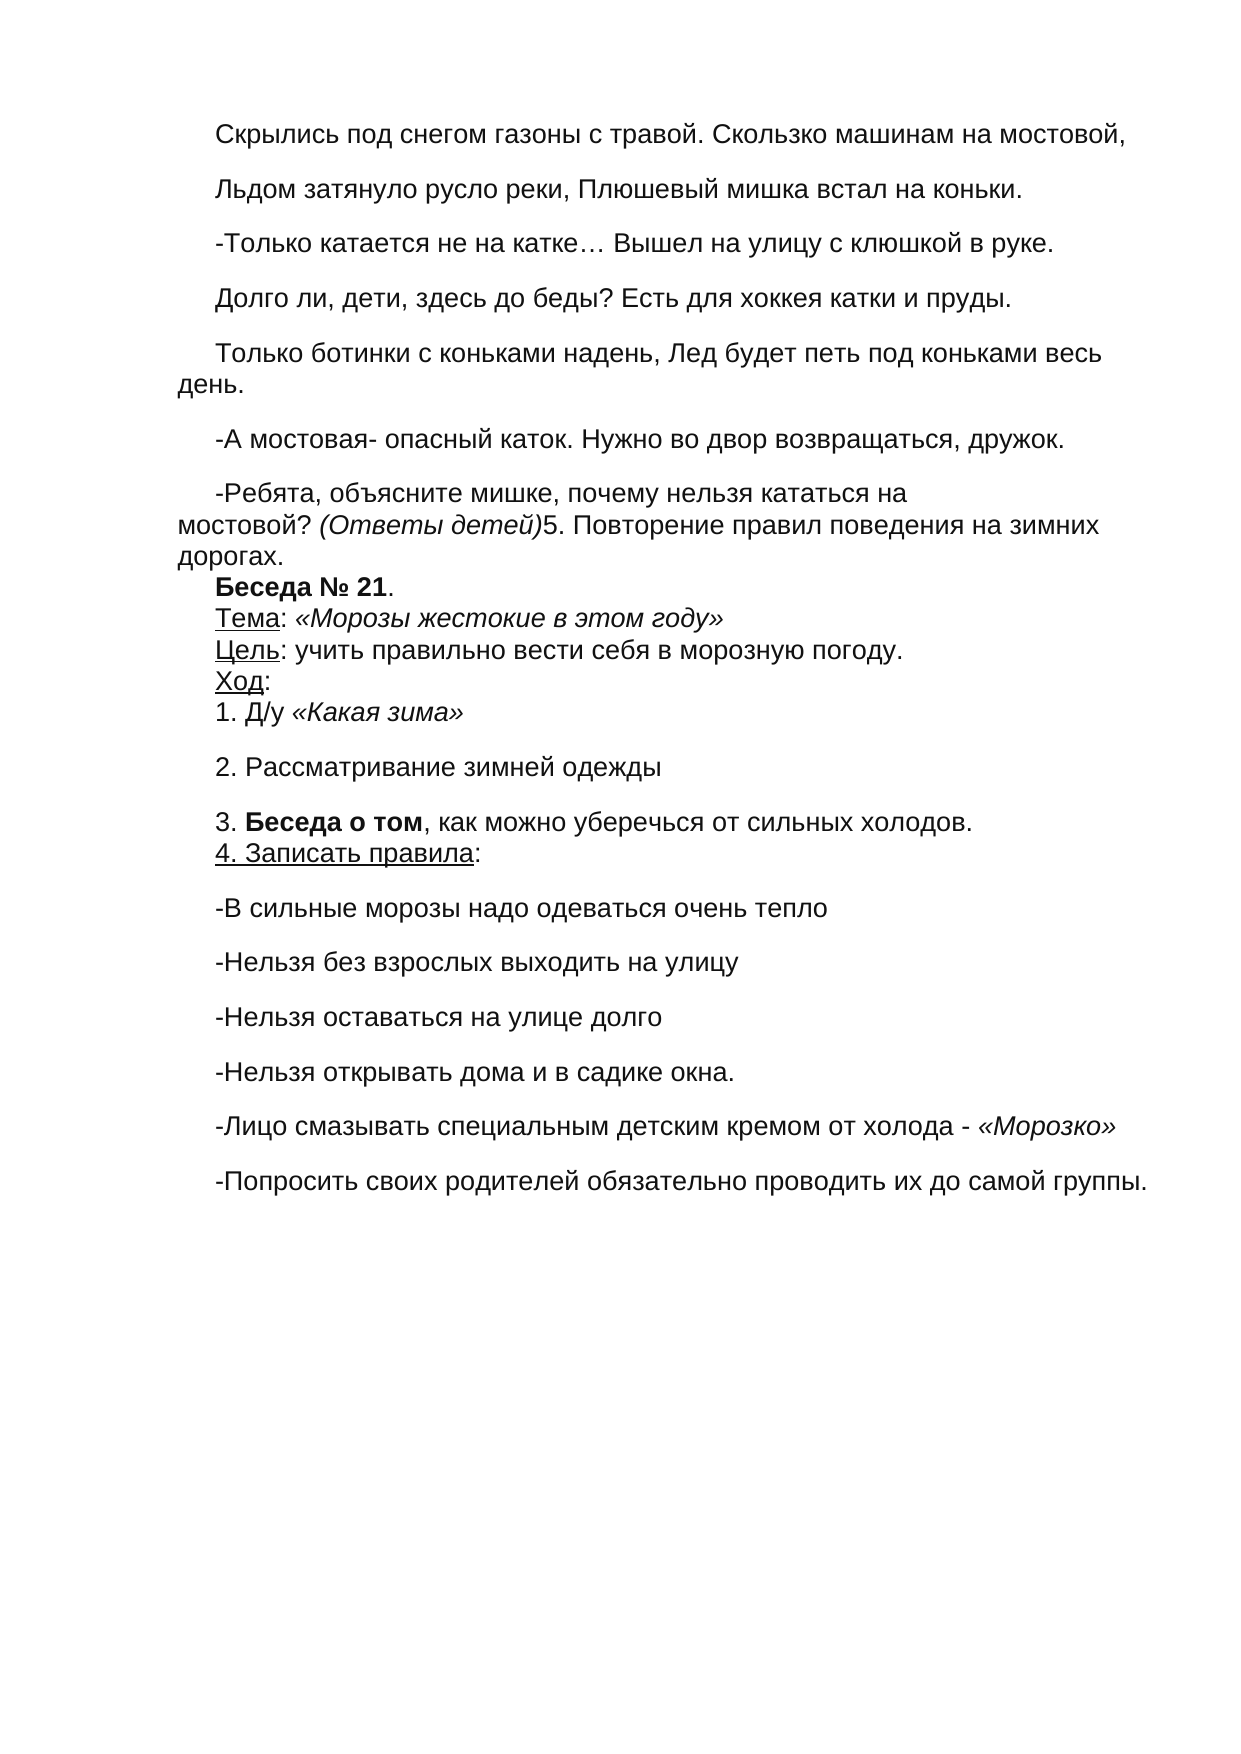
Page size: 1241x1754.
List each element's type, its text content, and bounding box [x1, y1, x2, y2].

text 1. Д/у «Какая зима» [177, 696, 1152, 727]
text Долго ли, дети, здесь до беды? Есть для хоккея катки и пруды. [177, 282, 1152, 313]
text Ход: [177, 665, 1152, 696]
text -А мостовая- опасный каток. Нужно во двор возвращаться, дружок. [177, 423, 1152, 454]
text Беседа № 21. [177, 571, 1152, 602]
text -Нельзя без взрослых выходить на улицу [177, 946, 1152, 977]
text -В сильные морозы надо одеваться очень тепло [177, 892, 1152, 923]
text Только ботинки с коньками надень, Лед будет петь под коньками весь день. [177, 337, 1152, 399]
text -Только катается не на катке… Вышел на улицу с клюшкой в руке. [177, 227, 1152, 259]
text 3. Беседа о том, как можно уберечься от сильных холодов. [177, 806, 1152, 837]
text -Лицо смазывать специальным детским кремом от холода - «Морозко» [177, 1110, 1152, 1142]
text 4. Записать правила: [177, 837, 1152, 868]
text Льдом затянуло русло реки, Плюшевый мишка встал на коньки. [177, 173, 1152, 204]
text -Ребята, объясните мишке, почему нельзя кататься на мостовой? (Ответы детей)5. Повторение правил поведения на зимних дорогах. [177, 477, 1152, 571]
text Тема: «Морозы жестокие в этом году» [177, 602, 1152, 634]
text -Нельзя оставаться на улице долго [177, 1001, 1152, 1032]
text 2. Рассматривание зимней одежды [177, 751, 1152, 782]
text -Попросить своих родителей обязательно проводить их до самой группы. [177, 1165, 1152, 1196]
text -Нельзя открывать дома и в садике окна. [177, 1056, 1152, 1087]
text Цель: учить правильно вести себя в морозную погоду. [177, 634, 1152, 665]
text Скрылись под снегом газоны с травой. Скользко машинам на мостовой, [177, 118, 1152, 149]
